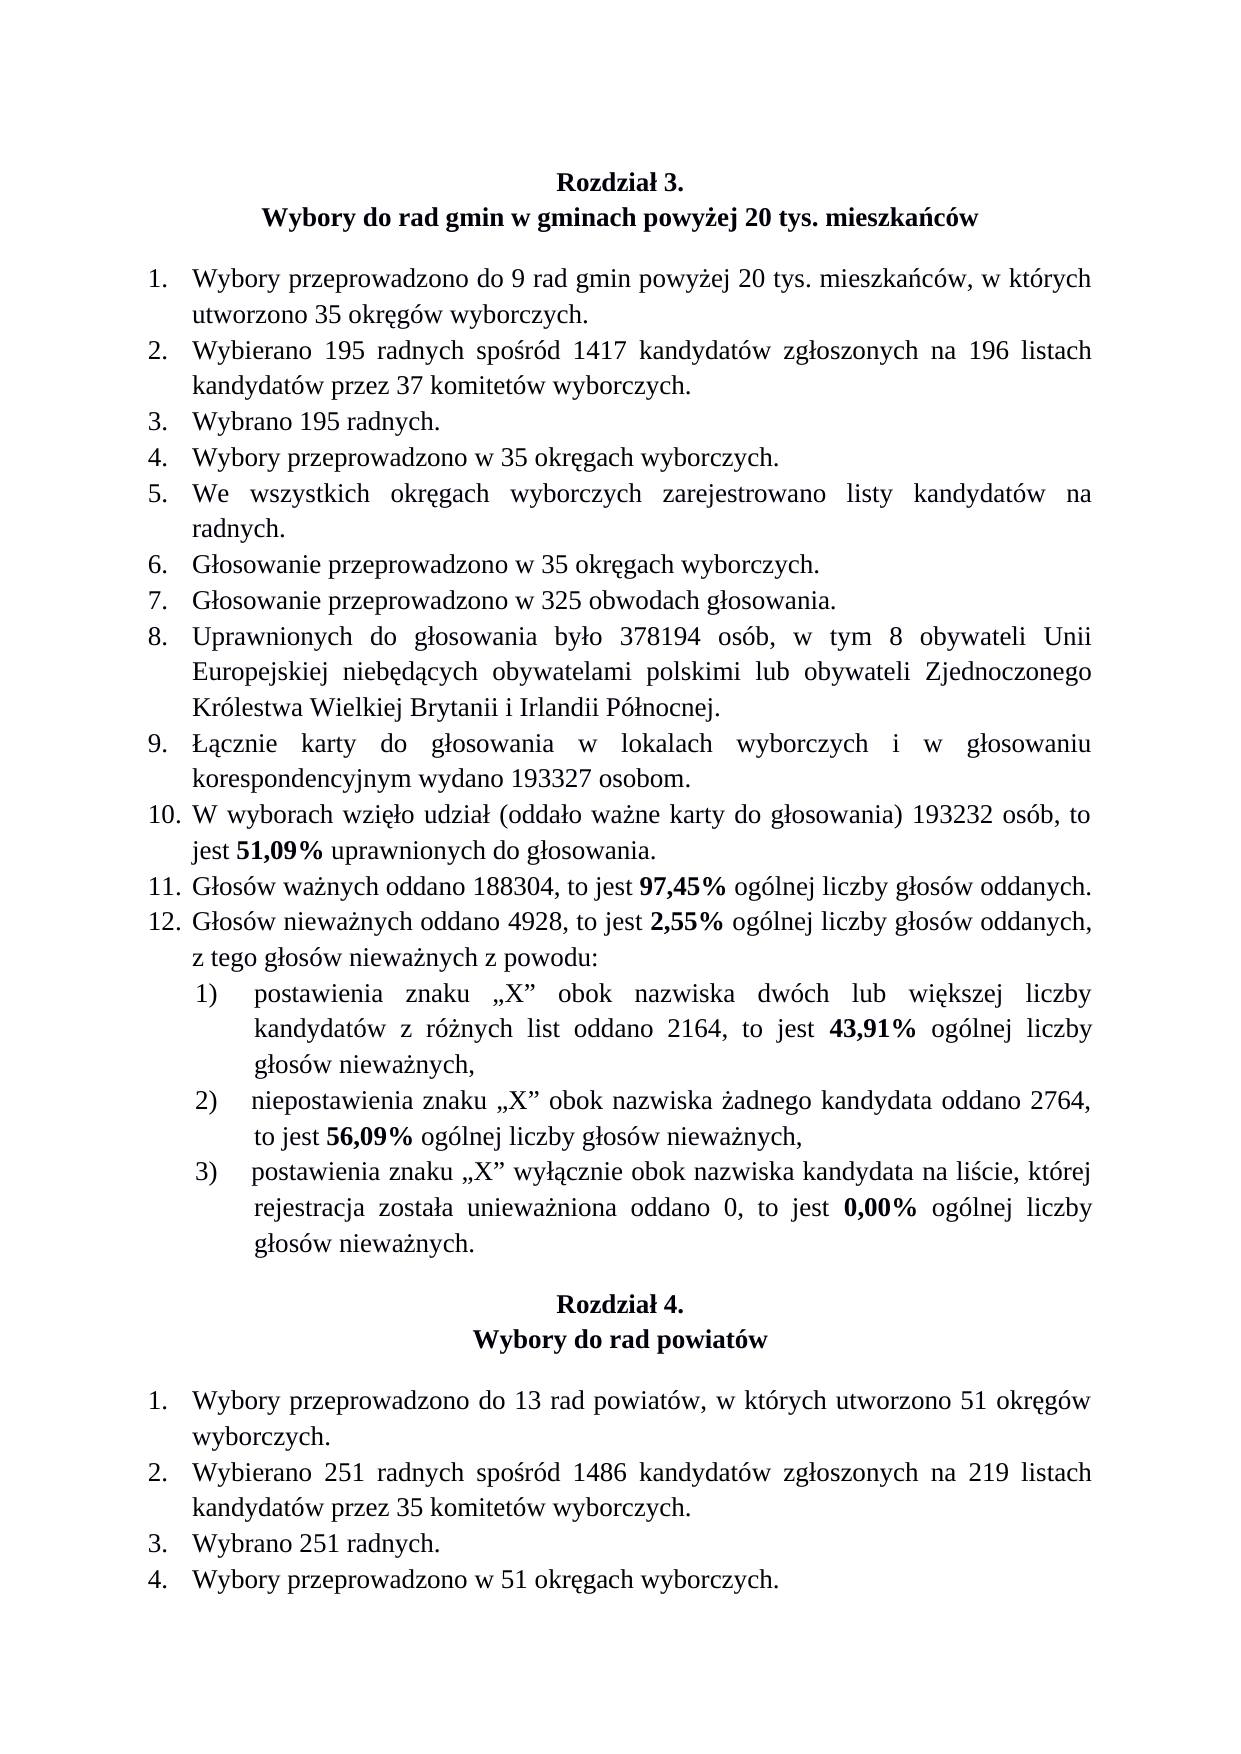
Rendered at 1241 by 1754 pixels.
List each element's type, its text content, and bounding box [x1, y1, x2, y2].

text 8. Uprawnionych do głosowania było 378194 osób, w tym 8 obywateli Unii Europejskiej niebędących obywatelami polskimi lub obywateli Zjednoczonego Królestwa Wielkiej Brytanii i Irlandii Północnej. [148, 619, 1093, 722]
text Rozdział 3. Wybory do rad gmin w gminach powyżej 20 tys. mieszkańców [148, 166, 1093, 233]
text 2. Wybierano 195 radnych spośród 1417 kandydatów zgłoszonych na 196 listach kandydatów przez 37 komitetów wyborczych. [148, 334, 1093, 401]
text 11. Głosów ważnych oddano 188304, to jest 97,45% ogólnej liczby głosów oddanych. [148, 870, 1093, 901]
text 1. Wybory przeprowadzono do 13 rad powiatów, w których utworzono 51 okręgów wyborczych. [148, 1384, 1093, 1451]
text 3. Wybrano 195 radnych. [148, 405, 1093, 436]
text 12. Głosów nieważnych oddano 4928, to jest 2,55% ogólnej liczby głosów oddanych, z tego głosów nieważnych z powodu: [148, 905, 1093, 972]
text 9. Łącznie karty do głosowania w lokalach wyborczych i w głosowaniu korespondencyjnym wydano 193327 osobom. [148, 727, 1093, 794]
text Rozdział 4. Wybory do rad powiatów [148, 1288, 1093, 1354]
text 2) niepostawienia znaku „X” obok nazwiska żadnego kandydata oddano 2764, to jest 56,09% ogólnej liczby głosów nieważnych, [195, 1084, 1093, 1151]
text 4. Wybory przeprowadzono w 51 okręgach wyborczych. [148, 1563, 1093, 1594]
text 1. Wybory przeprowadzono do 9 rad gmin powyżej 20 tys. mieszkańców, w których utworzono 35 okręgów wyborczych. [148, 262, 1093, 329]
text 7. Głosowanie przeprowadzono w 325 obwodach głosowania. [148, 584, 1093, 615]
text 5. We wszystkich okręgach wyborczych zarejestrowano listy kandydatów na radnych. [148, 477, 1093, 543]
text 10. W wyborach wzięło udział (oddało ważne karty do głosowania) 193232 osób, to jest 51,09% uprawnionych do głosowania. [148, 798, 1093, 865]
text 1) postawienia znaku „X” obok nazwiska dwóch lub większej liczby kandydatów z różnych list oddano 2164, to jest 43,91% ogólnej liczby głosów nieważnych, [195, 977, 1093, 1079]
text 6. Głosowanie przeprowadzono w 35 okręgach wyborczych. [148, 548, 1093, 579]
text 2. Wybierano 251 radnych spośród 1486 kandydatów zgłoszonych na 219 listach kandydatów przez 35 komitetów wyborczych. [148, 1456, 1093, 1522]
text 3. Wybrano 251 radnych. [148, 1527, 1093, 1558]
text 3) postawienia znaku „X” wyłącznie obok nazwiska kandydata na liście, której rejestracja została unieważniona oddano 0, to jest 0,00% ogólnej liczby głosów nieważnych. [195, 1156, 1093, 1258]
text 4. Wybory przeprowadzono w 35 okręgach wyborczych. [148, 441, 1093, 472]
